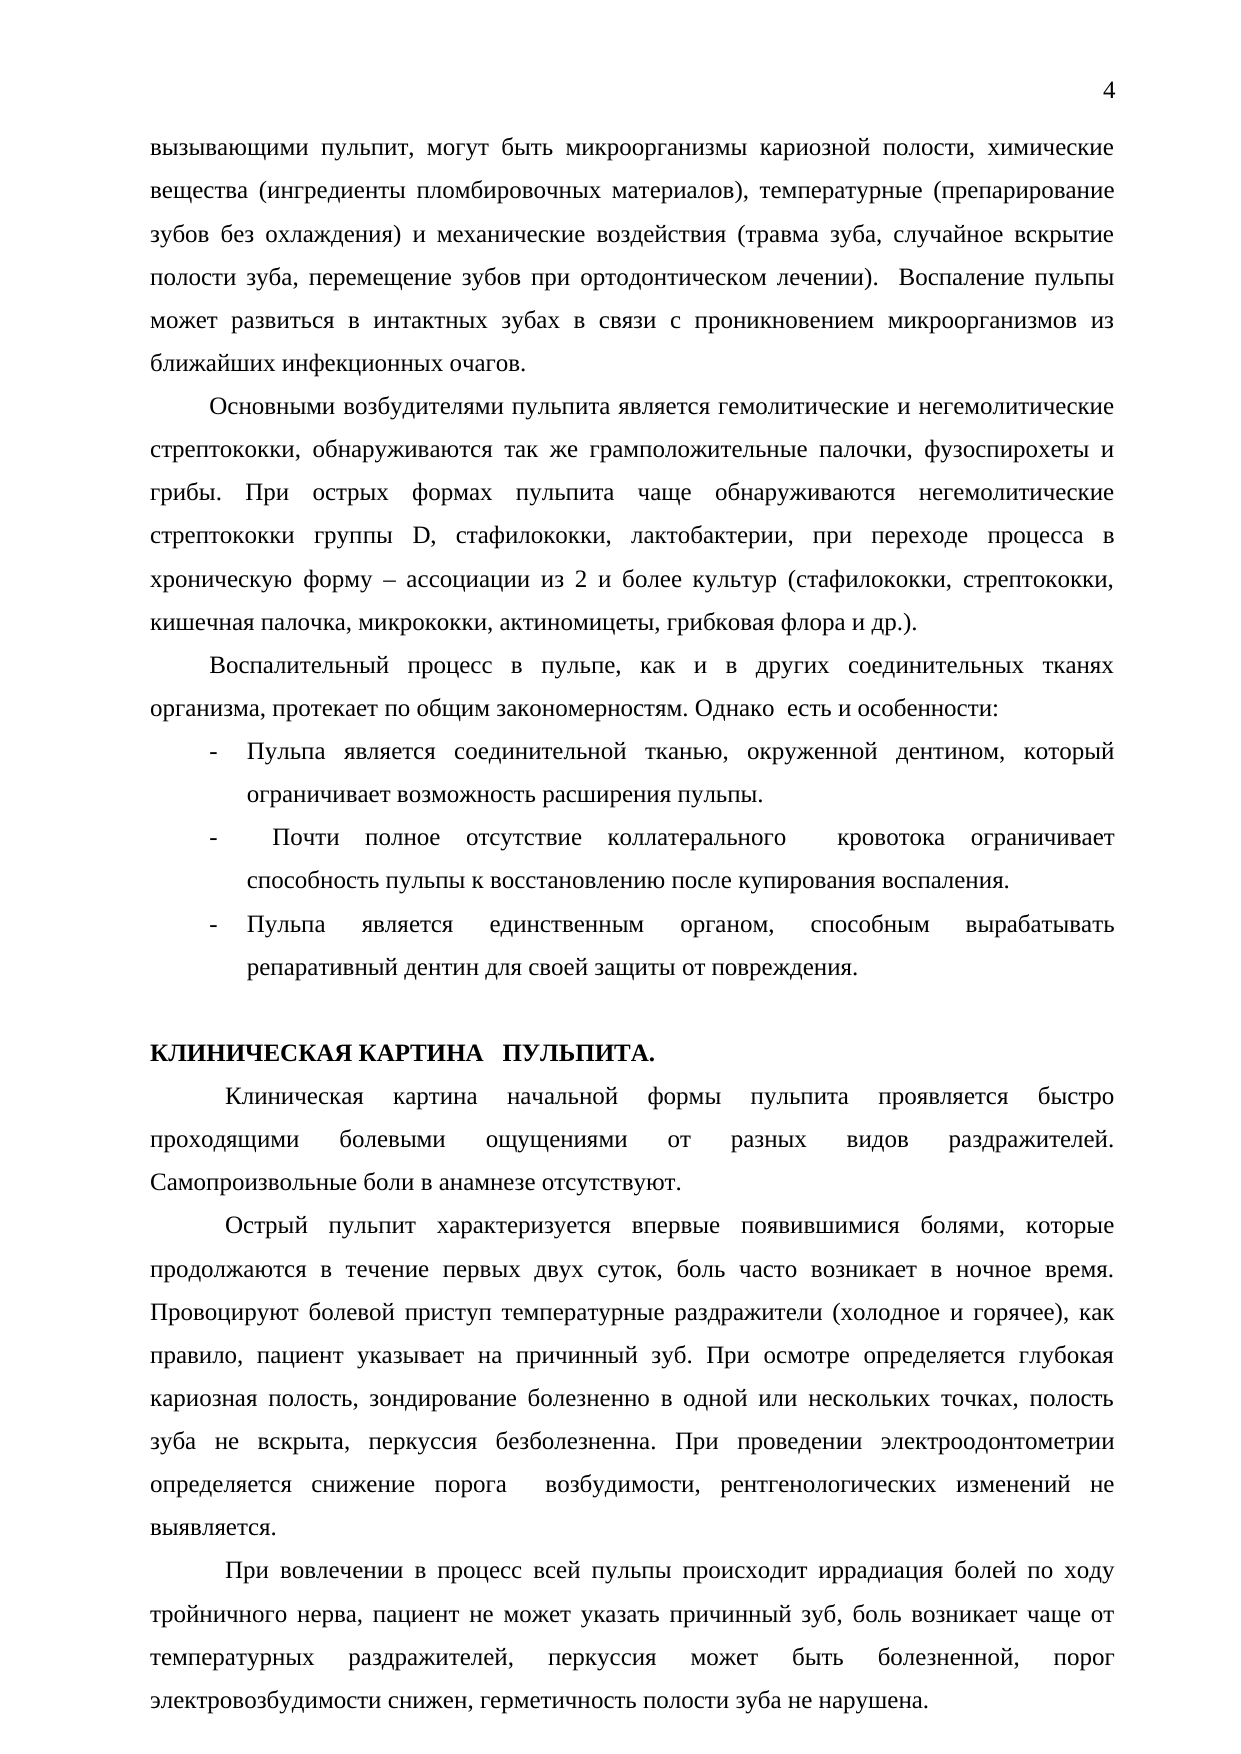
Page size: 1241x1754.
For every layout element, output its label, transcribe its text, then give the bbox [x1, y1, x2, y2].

text При вовлечении в процесс всей пульпы происходит иррадиация болей по ходу тройничного нерва, пациент не может указать причинный зуб, боль возникает чаще от температурных раздражителей, перкуссия может быть болезненной, порог электровозбудимости снижен, герметичность полости зуба не нарушена. [150, 1556, 1115, 1714]
text Клиническая картина начальной формы пульпита проявляется быстро проходящими болевыми ощущениями от разных видов раздражителей. Самопроизвольные боли в анамнезе отсутствуют. [150, 1081, 1115, 1196]
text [150, 132, 1115, 377]
text КЛИНИЧЕСКАЯ КАРТИНА ПУЛЬПИТА. [150, 1038, 1115, 1067]
list Почти полное отсутствие коллатерального кровотока ограничивает способность пульпы к восстановлению после купирования воспаления. [209, 822, 1115, 894]
list Пульпа является соединительной тканью, окруженной дентином, который ограничивает возможность расширения пульпы. [209, 736, 1115, 808]
list Пульпа является единственным органом, способным вырабатывать репаративный дентин для своей защиты от повреждения. [209, 909, 1115, 981]
text Воспалительный процесс в пульпе, как и в других соединительных тканях организма, протекает по общим закономерностям. Однако есть и особенности: [150, 650, 1115, 722]
text Острый пульпит характеризуется впервые появившимися болями, которые продолжаются в течение первых двух суток, боль часто возникает в ночное время. Провоцируют болевой приступ температурные раздражители (холодное и горячее), как правило, пациент указывает на причинный зуб. При осмотре определяется глубокая кариозная полость, зондирование болезненно в одной или нескольких точках, полость зуба не вскрыта, перкуссия безболезненна. При проведении электроодонтометрии определяется снижение порога возбудимости, рентгенологических изменений не выявляется. [150, 1211, 1115, 1541]
text Основными возбудителями пульпита является гемолитические и негемолитические стрептококки, обнаруживаются так же грамположительные палочки, фузоспирохеты и грибы. При острых формах пульпита чаще обнаруживаются негемолитические стрептококки группы D, стафилококки, лактобактерии, при переходе процесса в хроническую форму – ассоциации из 2 и более культур (стафилококки, стрептококки, кишечная палочка, микрококки, актиномицеты, грибковая флора и др.). [150, 391, 1115, 636]
